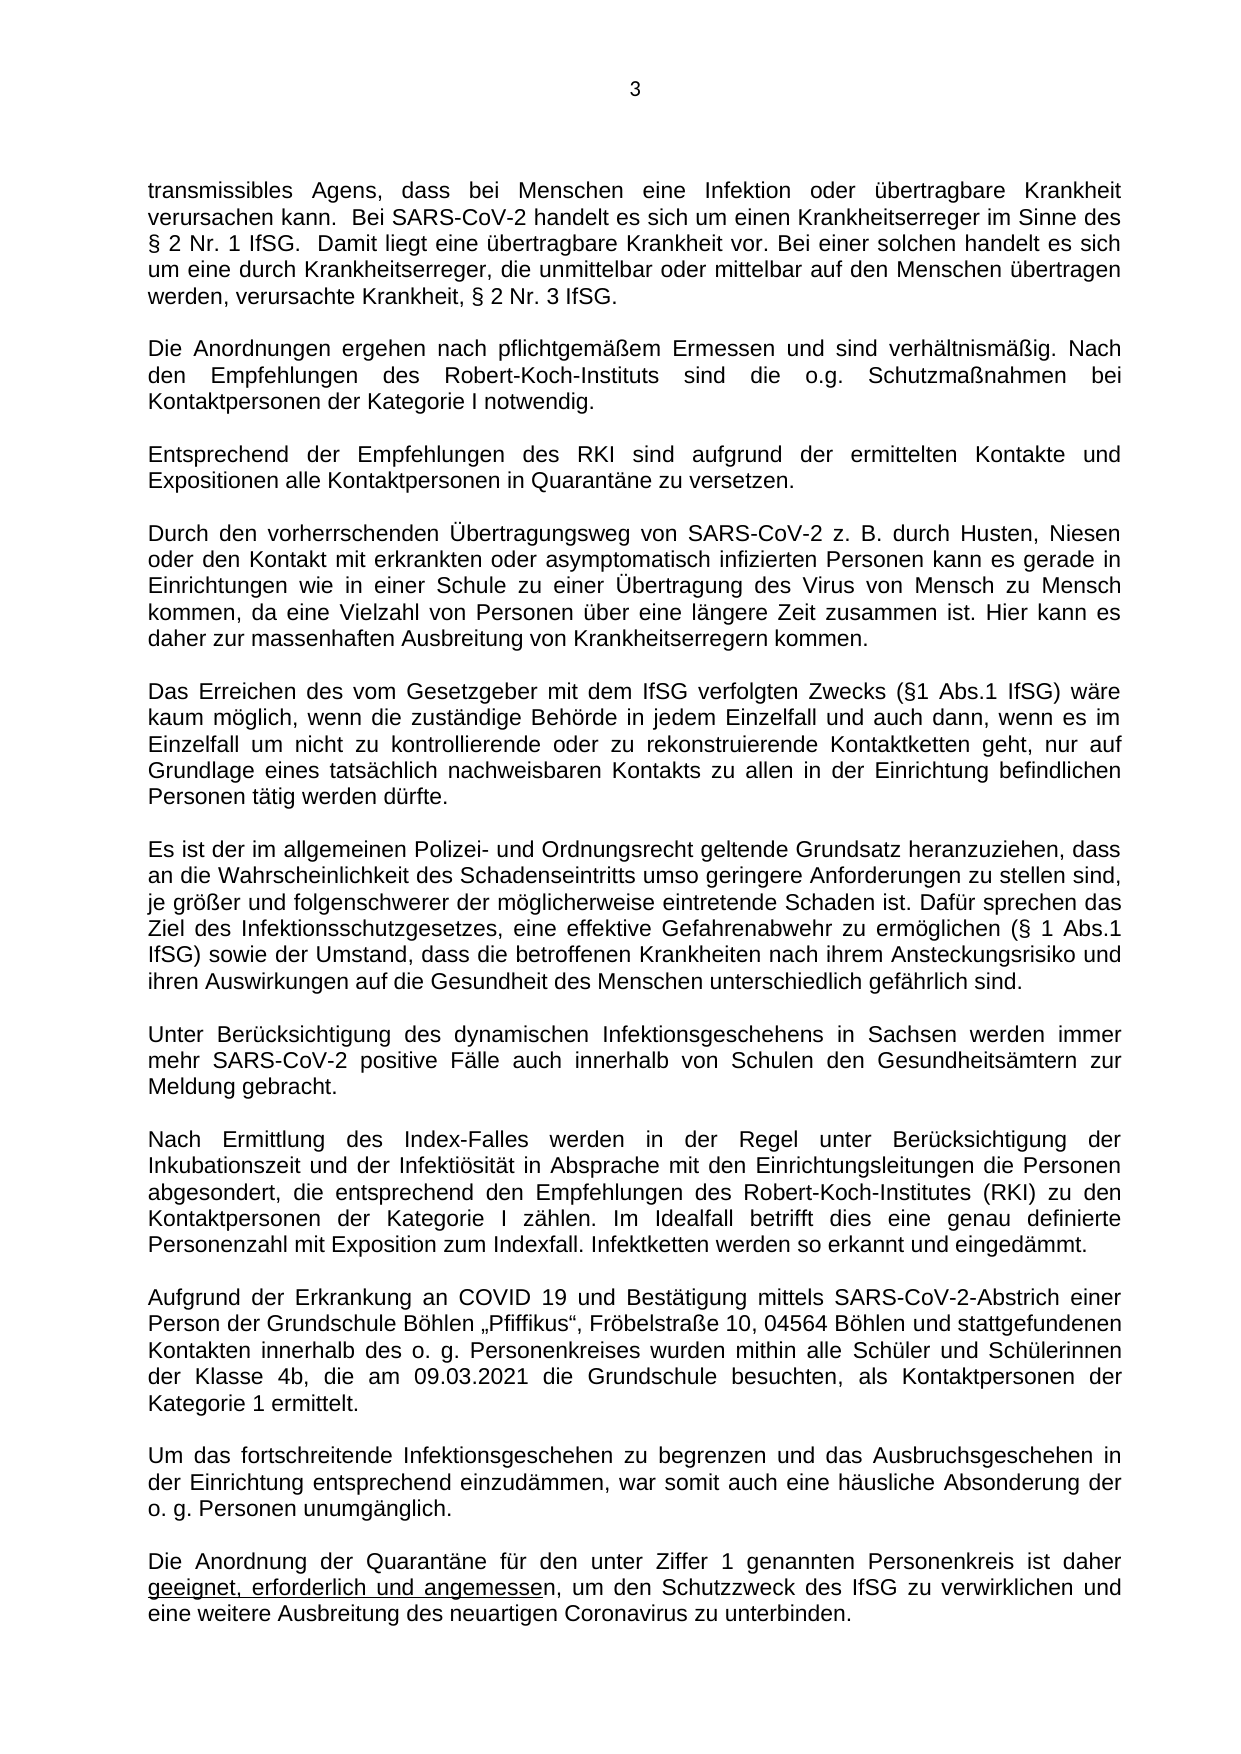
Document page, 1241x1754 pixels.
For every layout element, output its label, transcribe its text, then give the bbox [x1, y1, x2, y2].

text Es ist der im allgemeinen Polizei- und Ordnungsrecht geltende Grundsatz heranzuziehen, dass an die Wahrscheinlichkeit des Schadenseintritts umso geringere Anforderungen zu stellen sind, je größer und folgenschwerer der möglicherweise eintretende Schaden ist. Dafür sprechen das Ziel des Infektionsschutzgesetzes, eine effektive Gefahrenabwehr zu ermöglichen (§ 1 Abs.1 IfSG) sowie der Umstand, dass die betroffenen Krankheiten nach ihrem Ansteckungsrisiko und ihren Auswirkungen auf die Gesundheit des Menschen unterschiedlich gefährlich sind. [148, 836, 1122, 994]
text Die Anordnungen ergehen nach pflichtgemäßem Ermessen und sind verhältnismäßig. Nach den Empfehlungen des Robert-Koch-Instituts sind die o.g. Schutzmaßnahmen bei Kontaktpersonen der Kategorie I notwendig. [148, 335, 1122, 414]
text Nach Ermittlung des Index-Falles werden in der Regel unter Berücksichtigung der Inkubationszeit und der Infektiösität in Absprache mit den Einrichtungsleitungen die Personen abgesondert, die entsprechend den Empfehlungen des Robert-Koch-Institutes (RKI) zu den Kontaktpersonen der Kategorie I zählen. Im Idealfall betrifft dies eine genau definierte Personenzahl mit Exposition zum Indexfall. Infektketten werden so erkannt und eingedämmt. [148, 1126, 1122, 1258]
text Um das fortschreitende Infektionsgeschehen zu begrenzen und das Ausbruchsgeschehen in der Einrichtung entsprechend einzudämmen, war somit auch eine häusliche Absonderung der o. g. Personen unumgänglich. [148, 1442, 1122, 1521]
text Die Anordnung der Quarantäne für den unter Ziffer 1 genannten Personenkreis ist daher geeignet, erforderlich und angemessen, um den Schutzzweck des IfSG zu verwirklichen und eine weitere Ausbreitung des neuartigen Coronavirus zu unterbinden. [148, 1548, 1122, 1627]
text Aufgrund der Erkrankung an COVID 19 und Bestätigung mittels SARS-CoV-2-Abstrich einer Person der Grundschule Böhlen „Pfiffikus“, Fröbelstraße 10, 04564 Böhlen und stattgefundenen Kontakten innerhalb des o. g. Personenkreises wurden mithin alle Schüler und Schülerinnen der Klasse 4b, die am 09.03.2021 die Grundschule besuchten, als Kontaktpersonen der Kategorie 1 ermittelt. [148, 1284, 1122, 1416]
text Entsprechend der Empfehlungen des RKI sind aufgrund der ermittelten Kontakte und Expositionen alle Kontaktpersonen in Quarantäne zu versetzen. [148, 441, 1122, 493]
text Das Erreichen des vom Gesetzgeber mit dem IfSG verfolgten Zwecks (§1 Abs.1 IfSG) wäre kaum möglich, wenn die zuständige Behörde in jedem Einzelfall und auch dann, wenn es im Einzelfall um nicht zu kontrollierende oder zu rekonstruierende Kontaktketten geht, nur auf Grundlage eines tatsächlich nachweisbaren Kontakts zu allen in der Einrichtung befindlichen Personen tätig werden dürfte. [148, 678, 1122, 810]
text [148, 177, 1122, 309]
text Durch den vorherrschenden Übertragungsweg von SARS-CoV-2 z. B. durch Husten, Niesen oder den Kontakt mit erkrankten oder asymptomatisch infizierten Personen kann es gerade in Einrichtungen wie in einer Schule zu einer Übertragung des Virus von Mensch zu Mensch kommen, da eine Vielzahl von Personen über eine längere Zeit zusammen ist. Hier kann es daher zur massenhaften Ausbreitung von Krankheitserregern kommen. [148, 520, 1122, 652]
text Unter Berücksichtigung des dynamischen Infektionsgeschehens in Sachsen werden immer mehr SARS-CoV-2 positive Fälle auch innerhalb von Schulen den Gesundheitsämtern zur Meldung gebracht. [148, 1021, 1122, 1099]
